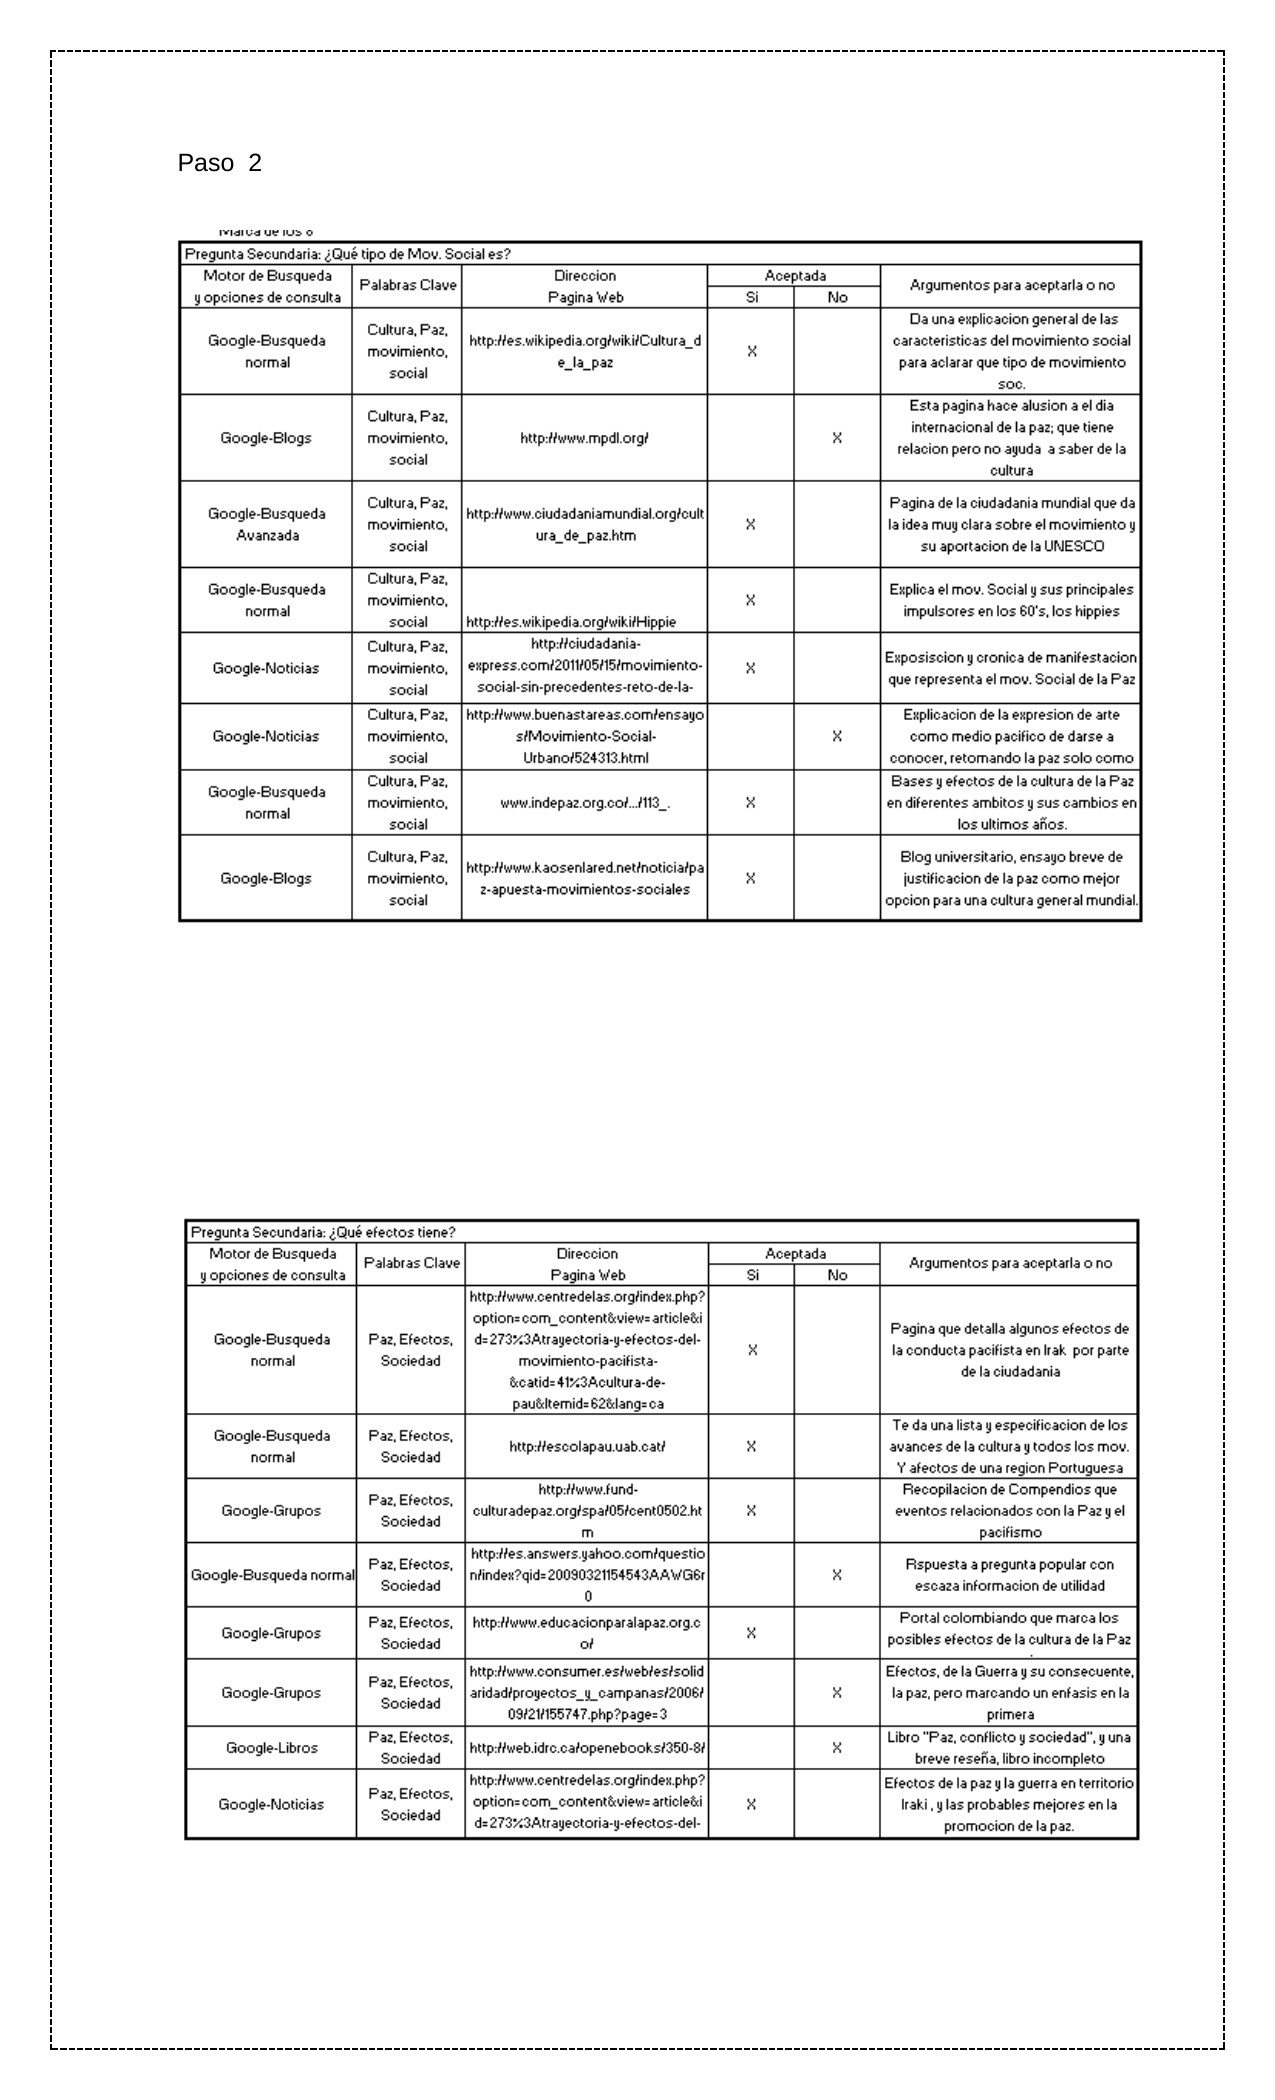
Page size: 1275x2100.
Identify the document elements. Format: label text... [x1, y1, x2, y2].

picture [177, 230, 1145, 929]
picture [180, 1200, 1149, 1849]
text Paso 2 [177, 148, 1098, 176]
